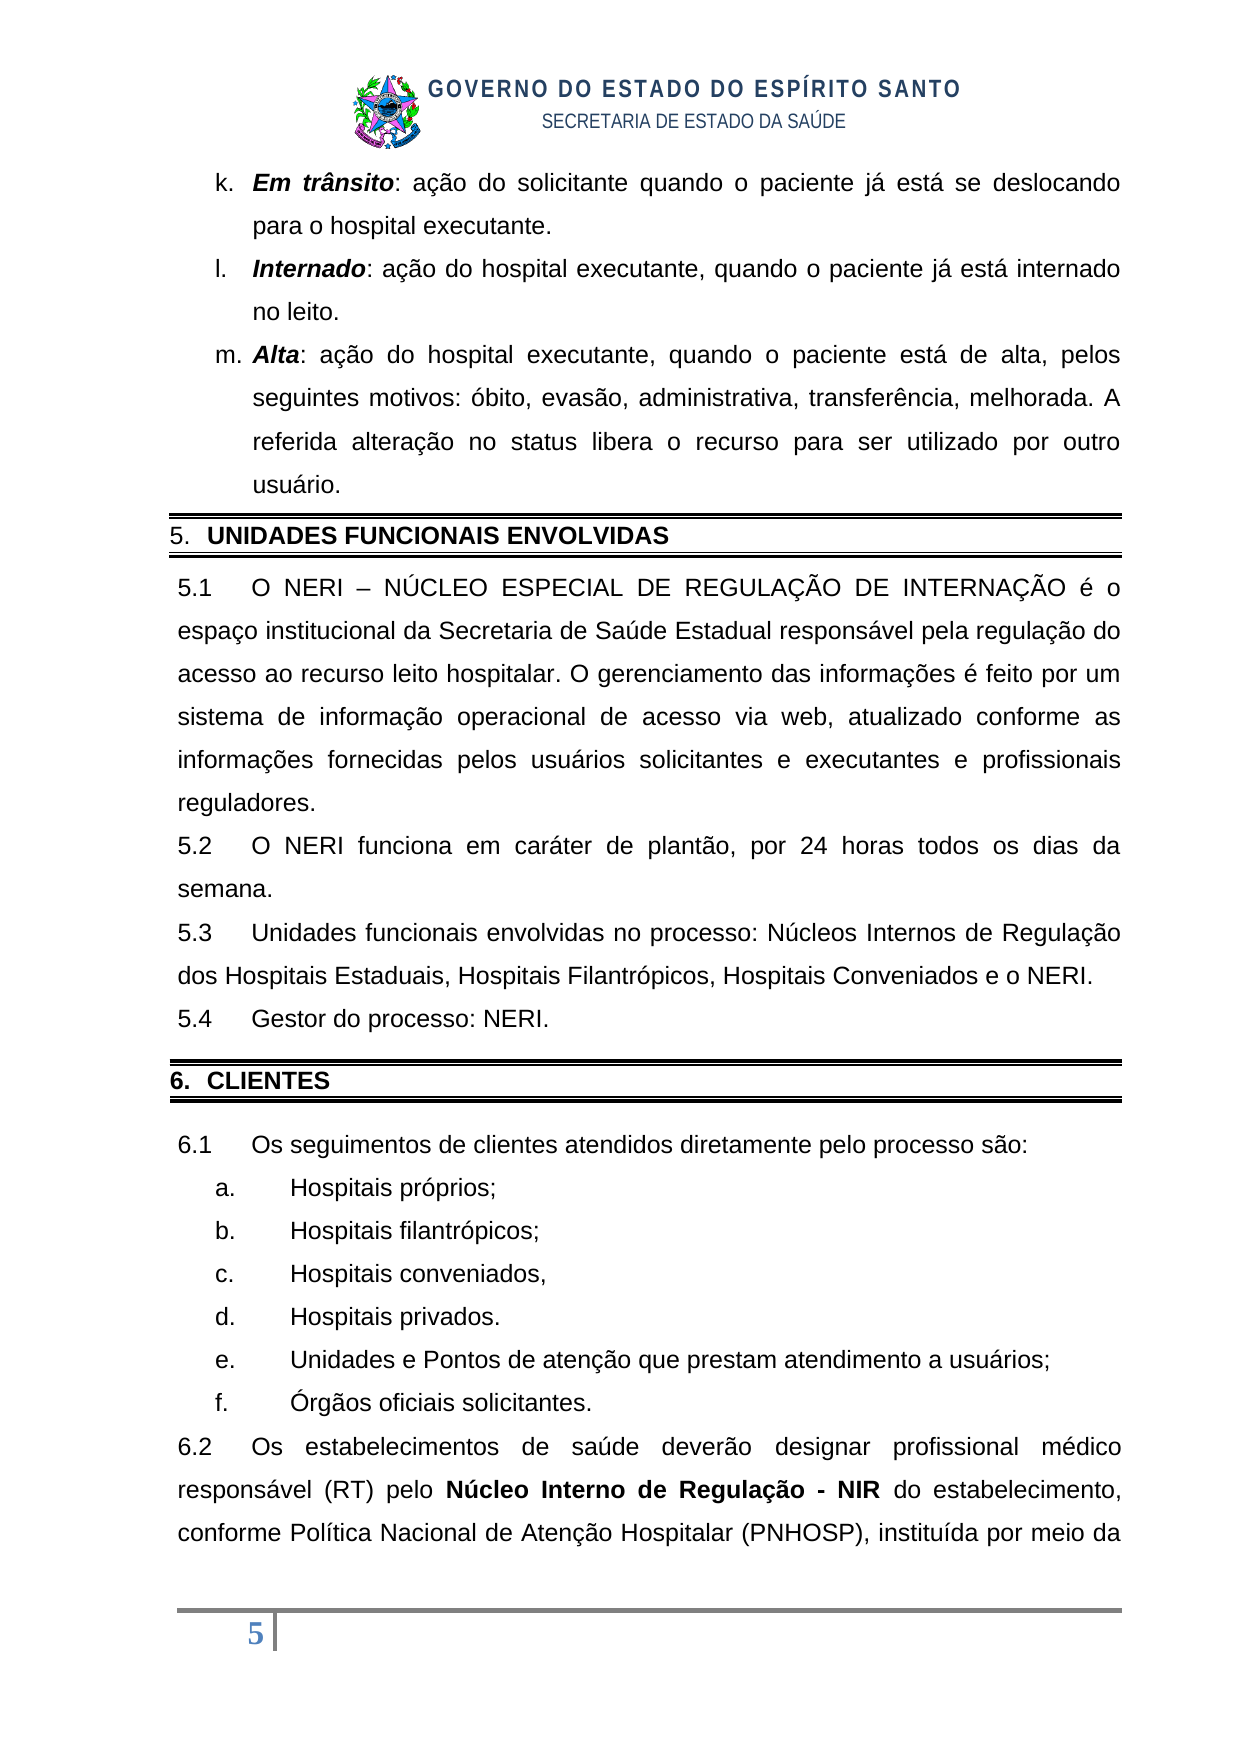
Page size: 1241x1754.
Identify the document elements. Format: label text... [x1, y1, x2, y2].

list Os seguimentos de clientes atendidos diretamente pelo processo são: [177, 1129, 1122, 1158]
list Unidades e Pontos de atenção que prestam atendimento a usuários; [215, 1345, 1122, 1374]
list Órgãos oficiais solicitantes. [215, 1388, 1122, 1417]
list O NERI funciona em caráter de plantão, por 24 horas todos os dias da semana. [177, 831, 1122, 903]
list Alta: ação do hospital executante, quando o paciente está de alta, pelos seguintes motivos: óbito, evasão, administrativa, transferência, melhorada. A referida alteração no status libera o recurso para ser utilizado por outro usuário. [215, 340, 1122, 498]
list Gestor do processo: NERI. [177, 1004, 1122, 1032]
list Hospitais privados. [215, 1302, 1122, 1331]
picture [352, 75, 421, 149]
list UNIDADES FUNCIONAIS ENVOLVIDAS [169, 519, 1122, 552]
list Hospitais conveniados, [215, 1259, 1122, 1288]
list Internado: ação do hospital executante, quando o paciente já está internado no leito. [215, 254, 1122, 326]
list Hospitais próprios; [215, 1173, 1122, 1201]
list Hospitais filantrópicos; [215, 1216, 1122, 1244]
list Unidades funcionais envolvidas no processo: Núcleos Internos de Regulação dos Hospitais Estaduais, Hospitais Filantrópicos, Hospitais Conveniados e o NERI. [177, 917, 1122, 989]
list CLIENTES [169, 1065, 1122, 1103]
list Em trânsito: ação do solicitante quando o paciente já está se deslocando para o hospital executante. [215, 168, 1122, 239]
list O NERI – NÚCLEO ESPECIAL DE REGULAÇÃO DE INTERNAÇÃO é o espaço institucional da Secretaria de Saúde Estadual responsável pela regulação do acesso ao recurso leito hospitalar. O gerenciamento das informações é feito por um sistema de informação operacional de acesso via web, atualizado conforme as informações fornecidas pelos usuários solicitantes e executantes e profissionais reguladores. [177, 572, 1122, 817]
